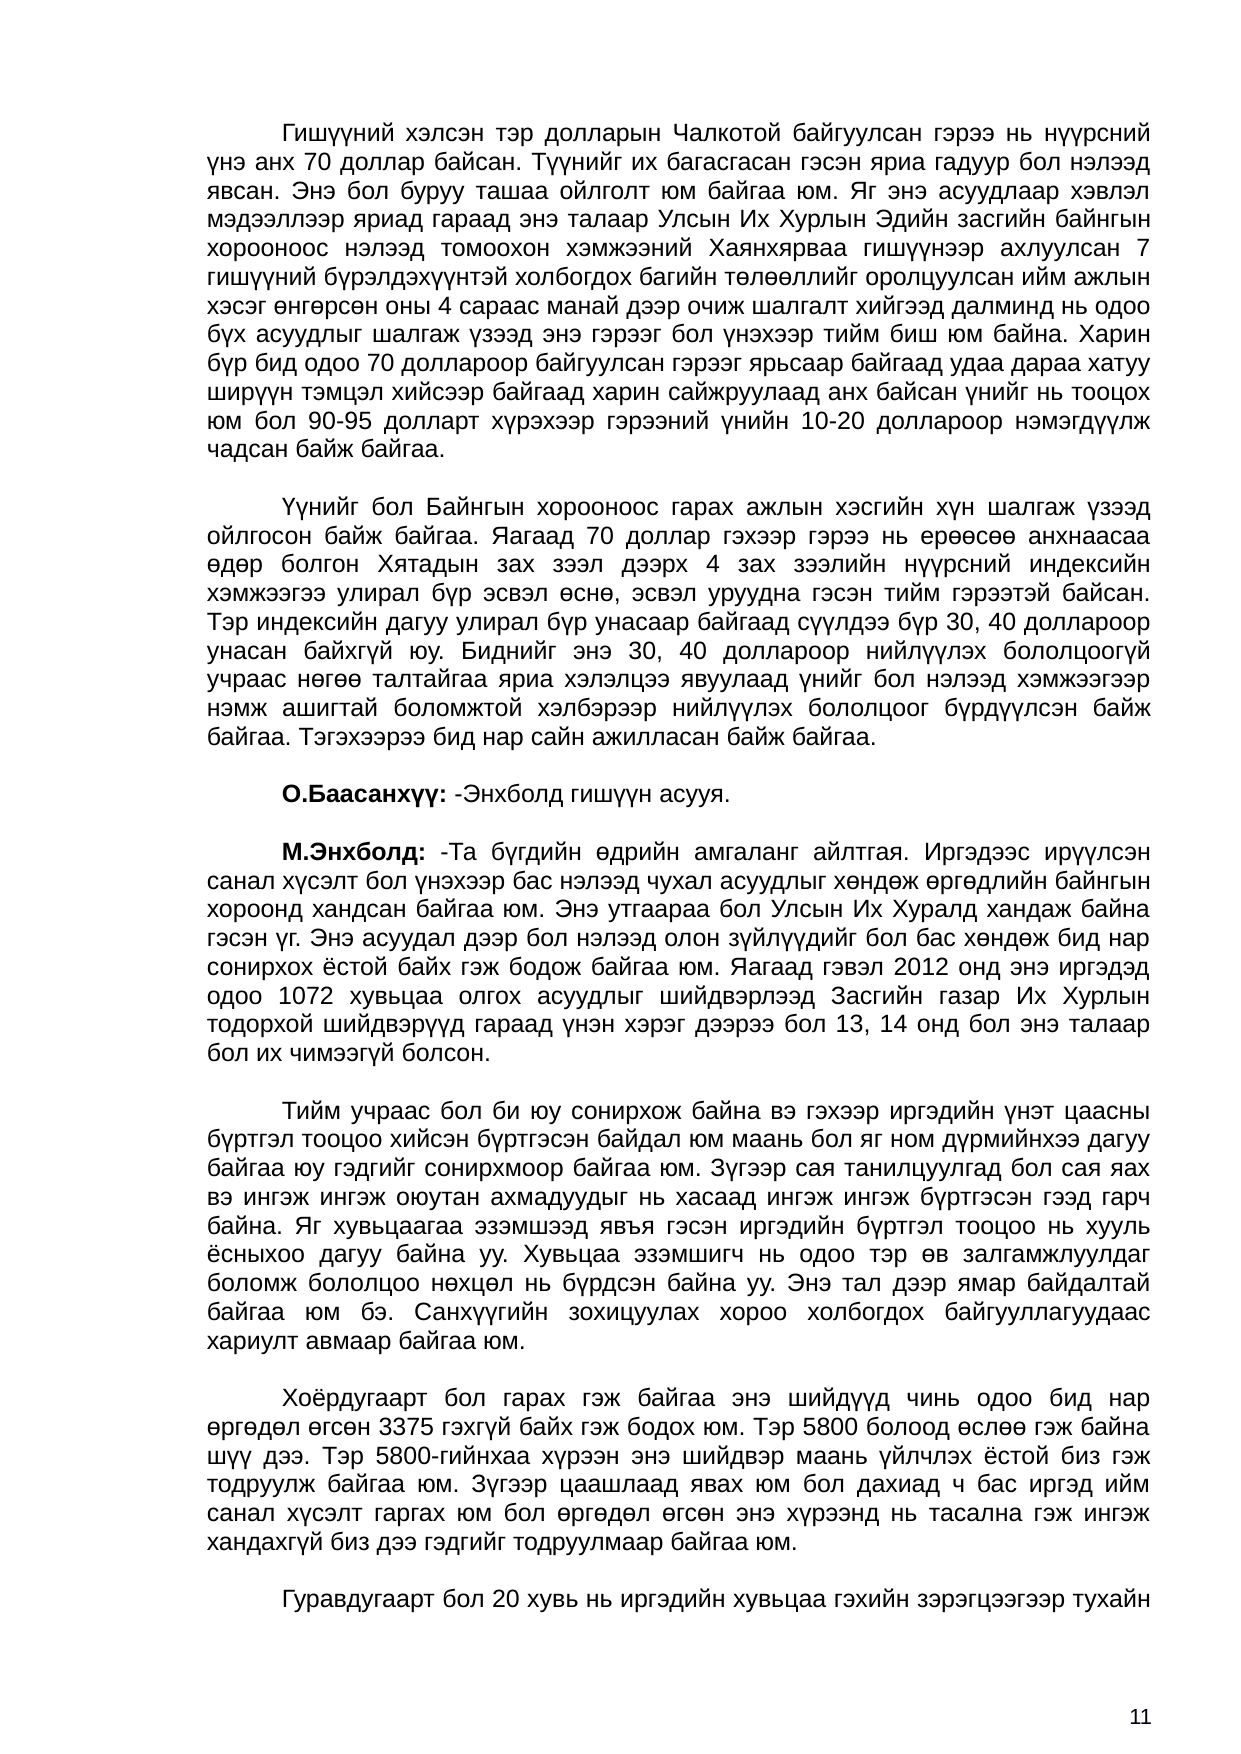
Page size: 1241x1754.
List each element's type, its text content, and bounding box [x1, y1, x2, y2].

text Тийм учраас бол би юу сонирхож байна вэ гэхээр иргэдийн үнэт цаасны бүртгэл тооцоо хийсэн бүртгэсэн байдал юм маань бол яг ном дүрмийнхээ дагуу байгаа юу гэдгийг сонирхмоор байгаа юм. Зүгээр сая танилцуулгад бол сая яах вэ ингэж ингэж оюутан ахмадуудыг нь хасаад ингэж ингэж бүртгэсэн гээд гарч байна. Яг хувьцаагаа эзэмшээд явъя гэсэн иргэдийн бүртгэл тооцоо нь хууль ёсныхоо дагуу байна уу. Хувьцаа эзэмшигч нь одоо тэр өв залгамжлуулдаг боломж бололцоо нөхцөл нь бүрдсэн байна уу. Энэ тал дээр ямар байдалтай байгаа юм бэ. Санхүүгийн зохицуулах хороо холбогдох байгууллагуудаас хариулт авмаар байгаа юм. [207, 1096, 1152, 1354]
text Гишүүний хэлсэн тэр долларын Чалкотой байгуулсан гэрээ нь нүүрсний үнэ анх 70 доллар байсан. Түүнийг их багасгасан гэсэн яриа гадуур бол нэлээд явсан. Энэ бол буруу ташаа ойлголт юм байгаа юм. Яг энэ асуудлаар хэвлэл мэдээллээр яриад гараад энэ талаар Улсын Их Хурлын Эдийн засгийн байнгын хорооноос нэлээд томоохон хэмжээний Хаянхярваа гишүүнээр ахлуулсан 7 гишүүний бүрэлдэхүүнтэй холбогдох багийн төлөөллийг оролцуулсан ийм ажлын хэсэг өнгөрсөн оны 4 сараас манай дээр очиж шалгалт хийгээд далминд нь одоо бүх асуудлыг шалгаж үзээд энэ гэрээг бол үнэхээр тийм биш юм байна. Харин бүр бид одоо 70 доллароор байгуулсан гэрээг ярьсаар байгаад удаа дараа хатуу ширүүн тэмцэл хийсээр байгаад харин сайжруулаад анх байсан үнийг нь тооцох юм бол 90-95 долларт хүрэхээр гэрээний үнийн 10-20 доллароор нэмэгдүүлж чадсан байж байгаа. [207, 118, 1152, 463]
text М.Энхболд: -Та бүгдийн өдрийн амгаланг айлтгая. Иргэдээс ирүүлсэн санал хүсэлт бол үнэхээр бас нэлээд чухал асуудлыг хөндөж өргөдлийн байнгын хороонд хандсан байгаа юм. Энэ утгаараа бол Улсын Их Хуралд хандаж байна гэсэн үг. Энэ асуудал дээр бол нэлээд олон зүйлүүдийг бол бас хөндөж бид нар сонирхох ёстой байх гэж бодож байгаа юм. Яагаад гэвэл 2012 онд энэ иргэдэд одоо 1072 хувьцаа олгох асуудлыг шийдвэрлээд Засгийн газар Их Хурлын тодорхой шийдвэрүүд гараад үнэн хэрэг дээрээ бол 13, 14 онд бол энэ талаар бол их чимээгүй болсон. [207, 837, 1152, 1067]
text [207, 1584, 1152, 1613]
text Үүнийг бол Байнгын хорооноос гарах ажлын хэсгийн хүн шалгаж үзээд ойлгосон байж байгаа. Яагаад 70 доллар гэхээр гэрээ нь ерөөсөө анхнаасаа өдөр болгон Хятадын зах зээл дээрх 4 зах зээлийн нүүрсний индексийн хэмжээгээ улирал бүр эсвэл өснө, эсвэл уруудна гэсэн тийм гэрээтэй байсан. Тэр индексийн дагуу улирал бүр унасаар байгаад сүүлдээ бүр 30, 40 доллароор унасан байхгүй юу. Биднийг энэ 30, 40 доллароор нийлүүлэх бололцоогүй учраас нөгөө талтайгаа яриа хэлэлцээ явуулаад үнийг бол нэлээд хэмжээгээр нэмж ашигтай боломжтой хэлбэрээр нийлүүлэх бололцоог бүрдүүлсэн байж байгаа. Тэгэхээрээ бид нар сайн ажилласан байж байгаа. [207, 492, 1152, 751]
text Хоёрдугаарт бол гарах гэж байгаа энэ шийдүүд чинь одоо бид нар өргөдөл өгсөн 3375 гэхгүй байх гэж бодох юм. Тэр 5800 болоод өслөө гэж байна шүү дээ. Тэр 5800-гийнхаа хүрээн энэ шийдвэр маань үйлчлэх ёстой биз гэж тодруулж байгаа юм. Зүгээр цаашлаад явах юм бол дахиад ч бас иргэд ийм санал хүсэлт гаргах юм бол өргөдөл өгсөн энэ хүрээнд нь тасална гэж ингэж хандахгүй биз дээ гэдгийг тодруулмаар байгаа юм. [207, 1383, 1152, 1556]
text О.Баасанхүү: -Энхболд гишүүн асууя. [207, 779, 1152, 808]
